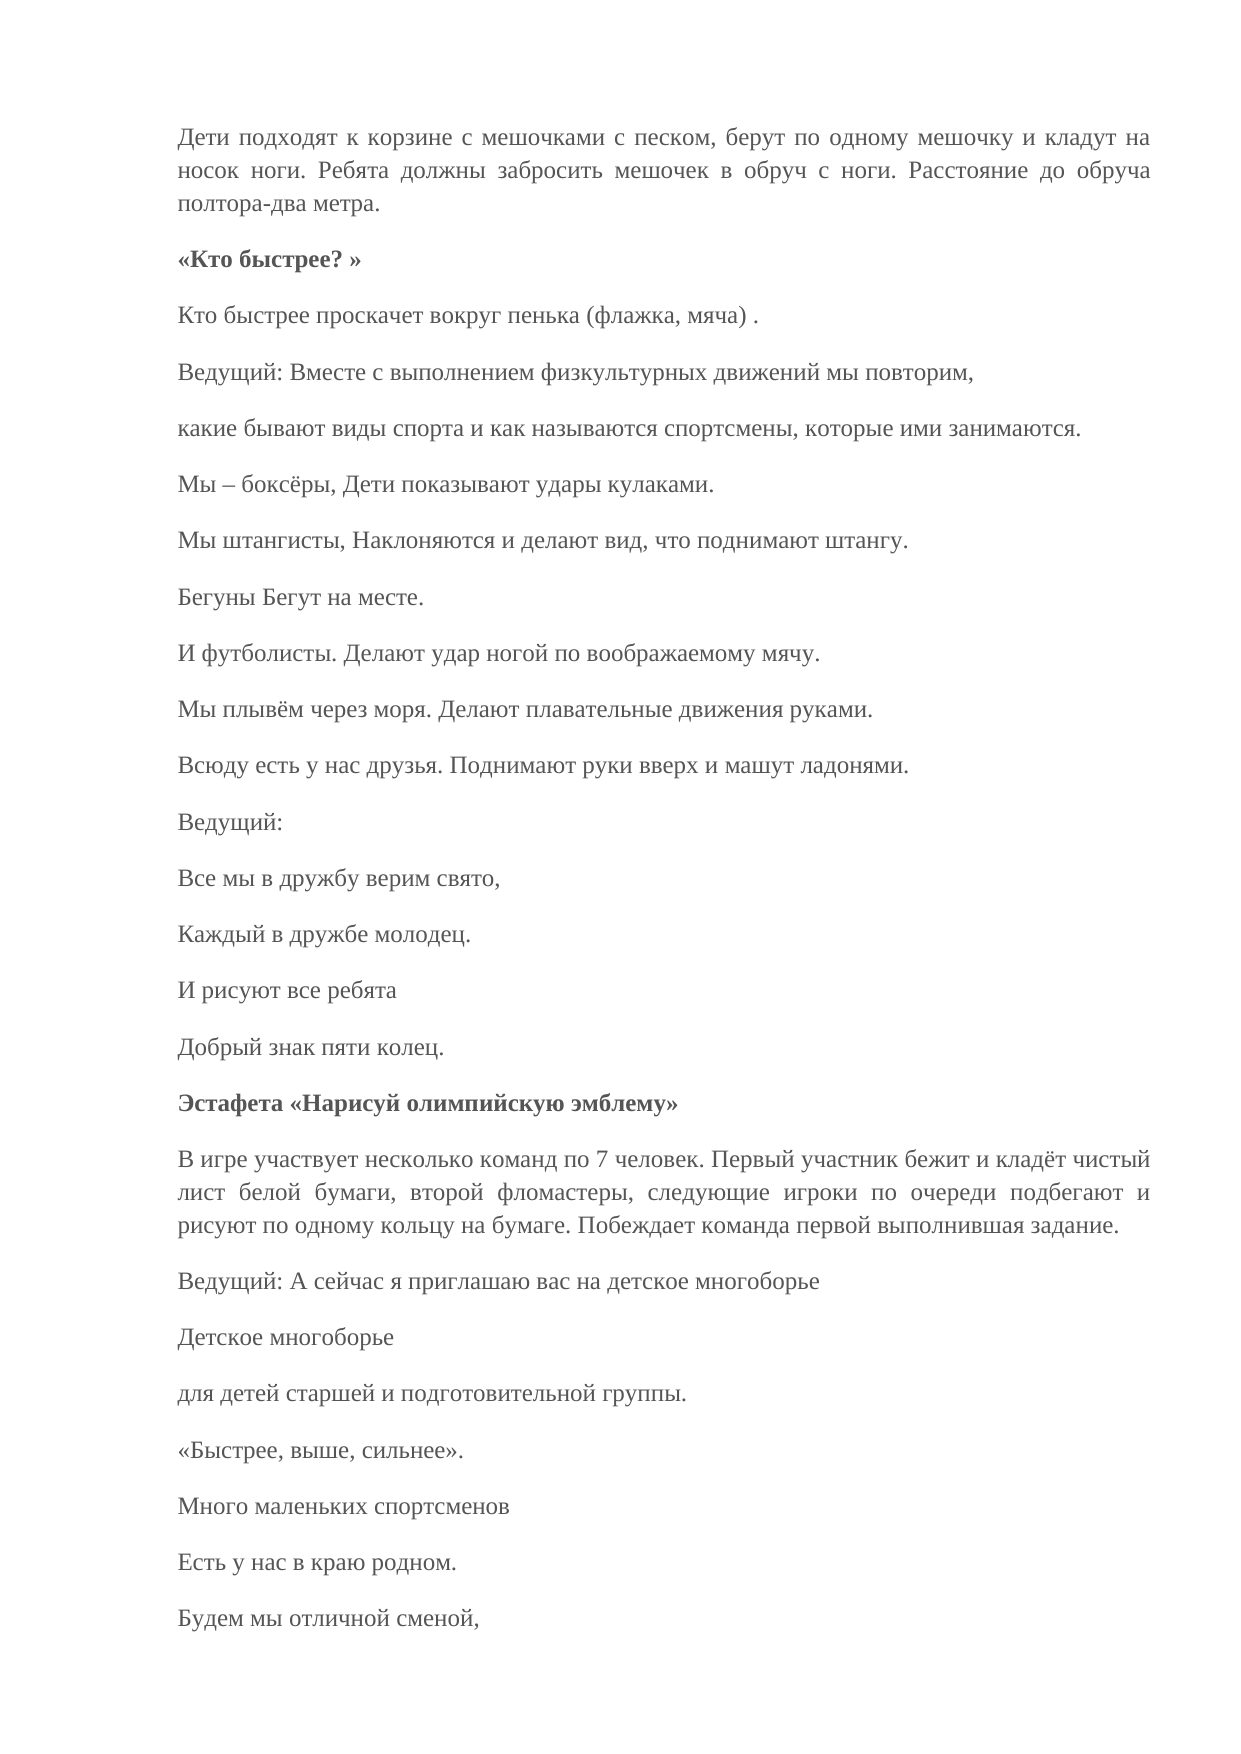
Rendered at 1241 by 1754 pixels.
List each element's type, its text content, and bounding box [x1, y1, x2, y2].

text Добрый знак пяти колец. [177, 1027, 1152, 1060]
text В игре участвует несколько команд по 7 человек. Первый участник бежит и кладёт чистый лист белой бумаги, второй фломастеры, следующие игроки по очереди подбегают и рисуют по одному кольцу на бумаге. Побеждает команда первой выполнившая задание. [177, 1140, 1152, 1238]
text Бегуны Бегут на месте. [177, 577, 1152, 610]
text Много маленьких спортсменов [177, 1487, 1152, 1520]
text Каждый в дружбе молодец. [177, 915, 1152, 948]
text Будем мы отличной сменой, [177, 1599, 1152, 1632]
text Дети подходят к корзине с мешочками с песком, берут по одному мешочку и кладут на носок ноги. Ребята должны забросить мешочек в обруч с ноги. Расстояние до обруча полтора-два метра. [177, 118, 1152, 217]
text Мы – боксёры, Дети показывают удары кулаками. [177, 465, 1152, 498]
text Всюду есть у нас друзья. Поднимают руки вверх и машут ладонями. [177, 746, 1152, 779]
text И рисуют все ребята [177, 971, 1152, 1004]
text «Кто быстрее? » [177, 240, 1152, 273]
text Ведущий: А сейчас я приглашаю вас на детское многоборье [177, 1262, 1152, 1295]
text И футболисты. Делают удар ногой по воображаемому мячу. [177, 634, 1152, 667]
text «Быстрее, выше, сильнее». [177, 1431, 1152, 1463]
text Ведущий: [177, 802, 1152, 835]
text Мы плывём через моря. Делают плавательные движения руками. [177, 690, 1152, 723]
text Мы штангисты, Наклоняются и делают вид, что поднимают штангу. [177, 521, 1152, 554]
text Кто быстрее проскачет вокруг пенька (флажка, мяча) . [177, 296, 1152, 329]
text Эстафета «Нарисуй олимпийскую эмблему» [177, 1084, 1152, 1117]
text какие бывают виды спорта и как называются спортсмены, которые ими занимаются. [177, 409, 1152, 442]
text Все мы в дружбу верим свято, [177, 859, 1152, 892]
text Детское многоборье [177, 1318, 1152, 1351]
text для детей старшей и подготовительной группы. [177, 1374, 1152, 1407]
text Есть у нас в краю родном. [177, 1543, 1152, 1576]
text Ведущий: Вместе с выполнением физкультурных движений мы повторим, [177, 352, 1152, 385]
